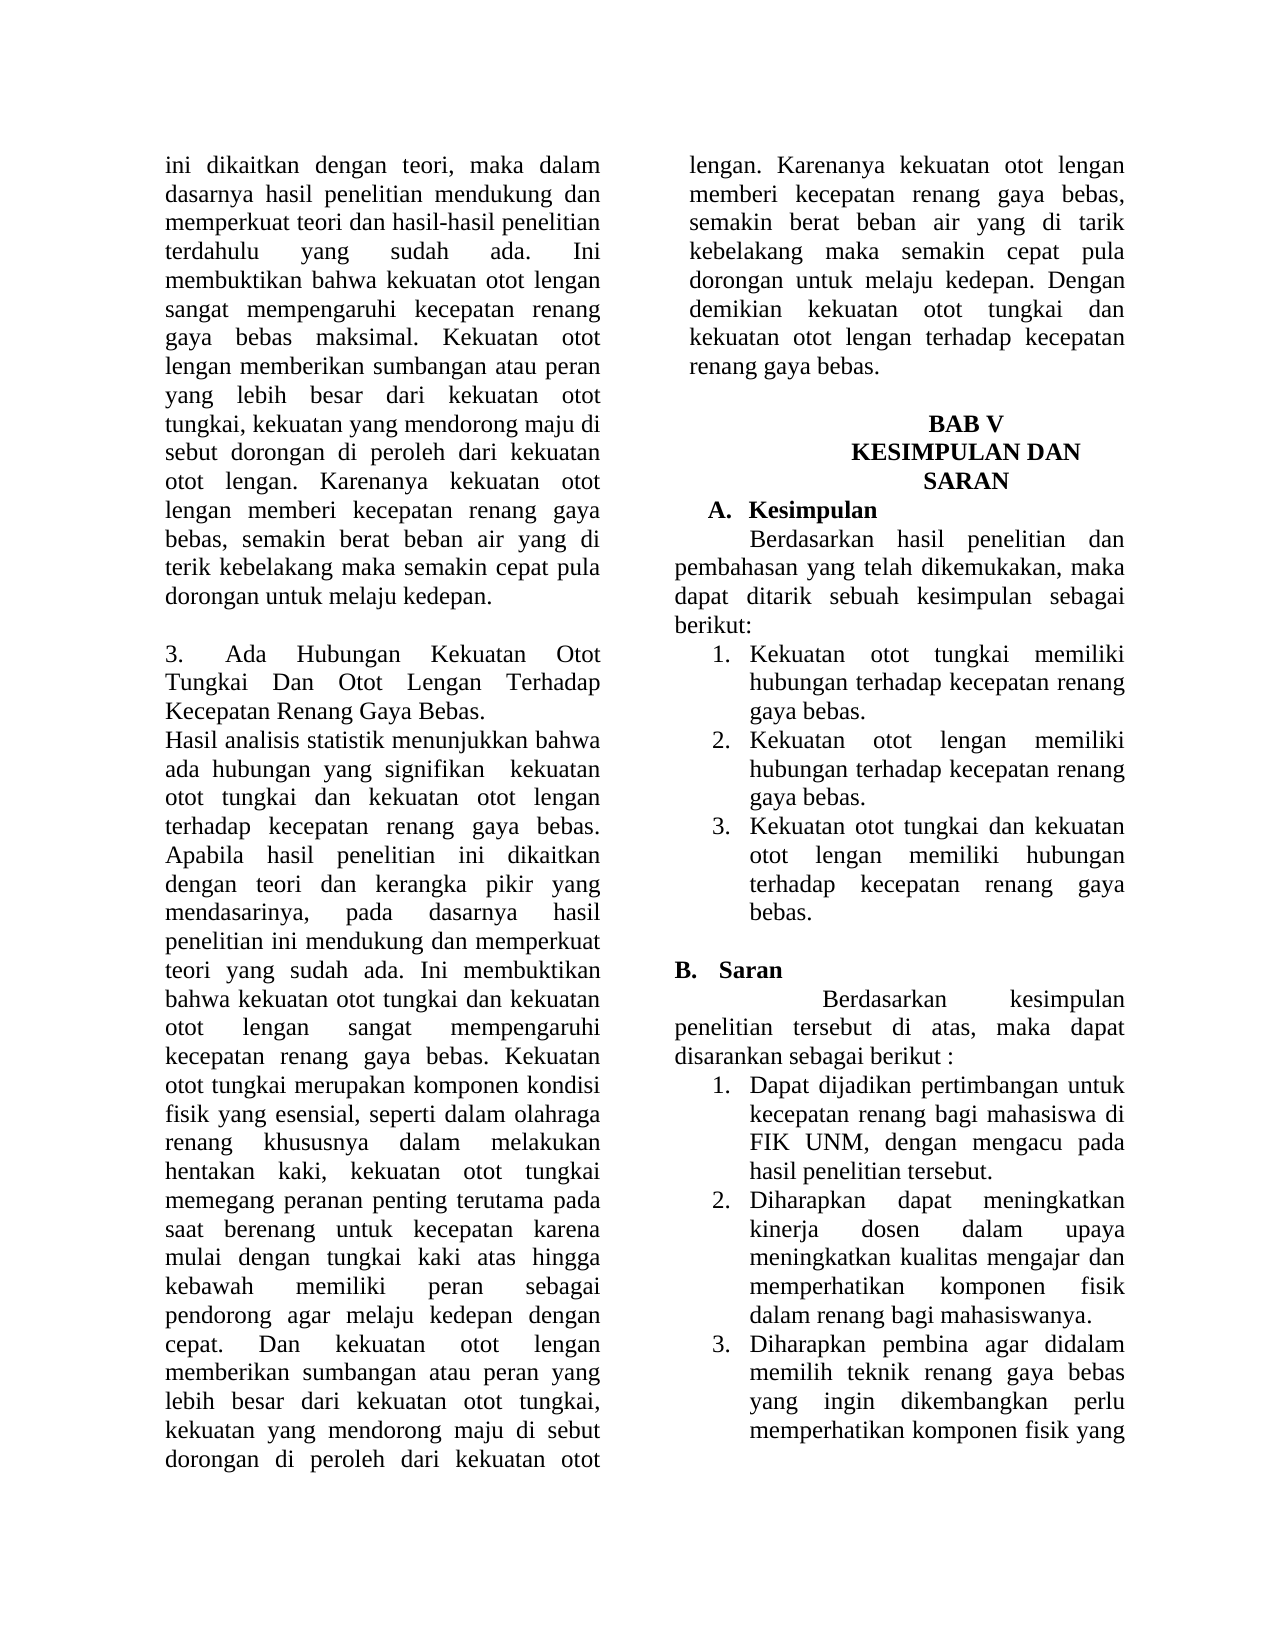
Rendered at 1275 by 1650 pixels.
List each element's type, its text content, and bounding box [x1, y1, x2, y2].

list Kekuatan otot tungkai memiliki hubungan terhadap kecepatan renang gaya bebas. [712, 639, 1125, 725]
list Kekuatan otot lengan memiliki hubungan terhadap kecepatan renang gaya bebas. [712, 725, 1125, 811]
list Dapat dijadikan pertimbangan untuk kecepatan renang bagi mahasiswa di FIK UNM, dengan mengacu pada hasil penelitian tersebut. [712, 1070, 1125, 1185]
text Hasil analisis statistik menunjukkan bahwa ada hubungan yang signifikan kekuatan otot tungkai dan kekuatan otot lengan terhadap kecepatan renang gaya bebas. Apabila hasil penelitian ini dikaitkan dengan teori dan kerangka pikir yang mendasarinya, pada dasarnya hasil penelitian ini mendukung dan memperkuat teori yang sudah ada. Ini membuktikan bahwa kekuatan otot tungkai dan kekuatan otot lengan sangat mempengaruhi kecepatan renang gaya bebas. Kekuatan otot tungkai merupakan komponen kondisi fisik yang esensial, seperti dalam olahraga renang khususnya dalam melakukan hentakan kaki, kekuatan otot tungkai memegang peranan penting terutama pada saat berenang untuk kecepatan karena mulai dengan tungkai kaki atas hingga kebawah memiliki peran sebagai pendorong agar melaju kedepan dengan cepat. Dan kekuatan otot lengan memberikan sumbangan atau peran yang lebih besar dari kekuatan otot tungkai, kekuatan yang mendorong maju di sebut dorongan di peroleh dari kekuatan otot lengan. Karenanya kekuatan otot lengan memberi kecepatan renang gaya bebas, semakin berat beban air yang di tarik kebelakang maka semakin cepat pula dorongan untuk melaju kedepan. Dengan demikian kekuatan otot tungkai dan kekuatan otot lengan terhadap kecepatan renang gaya bebas. [165, 725, 601, 1472]
list Diharapkan dapat meningkatkan kinerja dosen dalam upaya meningkatkan kualitas mengajar dan memperhatikan komponen fisik dalam renang bagi mahasiswanya. [712, 1185, 1125, 1329]
list Kesimpulan [708, 495, 1125, 524]
list KESIMPULAN DAN SARAN [807, 437, 1125, 495]
text Berdasarkan hasil penelitian dan pembahasan yang telah dikemukakan, maka dapat ditarik sebuah kesimpulan sebagai berikut: [674, 524, 1125, 639]
list Kekuatan otot tungkai dan kekuatan otot lengan memiliki hubungan terhadap kecepatan renang gaya bebas. [712, 811, 1125, 926]
subtitle Saran [674, 955, 1125, 984]
list Ada Hubungan Kekuatan Otot Tungkai Dan Otot Lengan Terhadap Kecepatan Renang Gaya Bebas. [165, 639, 601, 725]
text Berdasarkan kesimpulan penelitian tersebut di atas, maka dapat disarankan sebagai berikut : [637, 984, 1125, 1070]
text Hasil analisis statistik menunjukkan bahwa ada hubungan yang signifikan kekuatan otot tungkai dan kekuatan otot lengan terhadap kecepatan renang gaya bebas. Apabila hasil penelitian ini dikaitkan dengan teori dan kerangka pikir yang mendasarinya, pada dasarnya hasil penelitian ini mendukung dan memperkuat teori yang sudah ada. Ini membuktikan bahwa kekuatan otot tungkai dan kekuatan otot lengan sangat mempengaruhi kecepatan renang gaya bebas. Kekuatan otot tungkai merupakan komponen kondisi fisik yang esensial, seperti dalam olahraga renang khususnya dalam melakukan hentakan kaki, kekuatan otot tungkai memegang peranan penting terutama pada saat berenang untuk kecepatan karena mulai dengan tungkai kaki atas hingga kebawah memiliki peran sebagai pendorong agar melaju kedepan dengan cepat. Dan kekuatan otot lengan memberikan sumbangan atau peran yang lebih besar dari kekuatan otot tungkai, kekuatan yang mendorong maju di sebut dorongan di peroleh dari kekuatan otot lengan. Karenanya kekuatan otot lengan memberi kecepatan renang gaya bebas, semakin berat beban air yang di tarik kebelakang maka semakin cepat pula dorongan untuk melaju kedepan. Dengan demikian kekuatan otot tungkai dan kekuatan otot lengan terhadap kecepatan renang gaya bebas. [689, 150, 1125, 380]
list BAB V [807, 409, 1125, 437]
